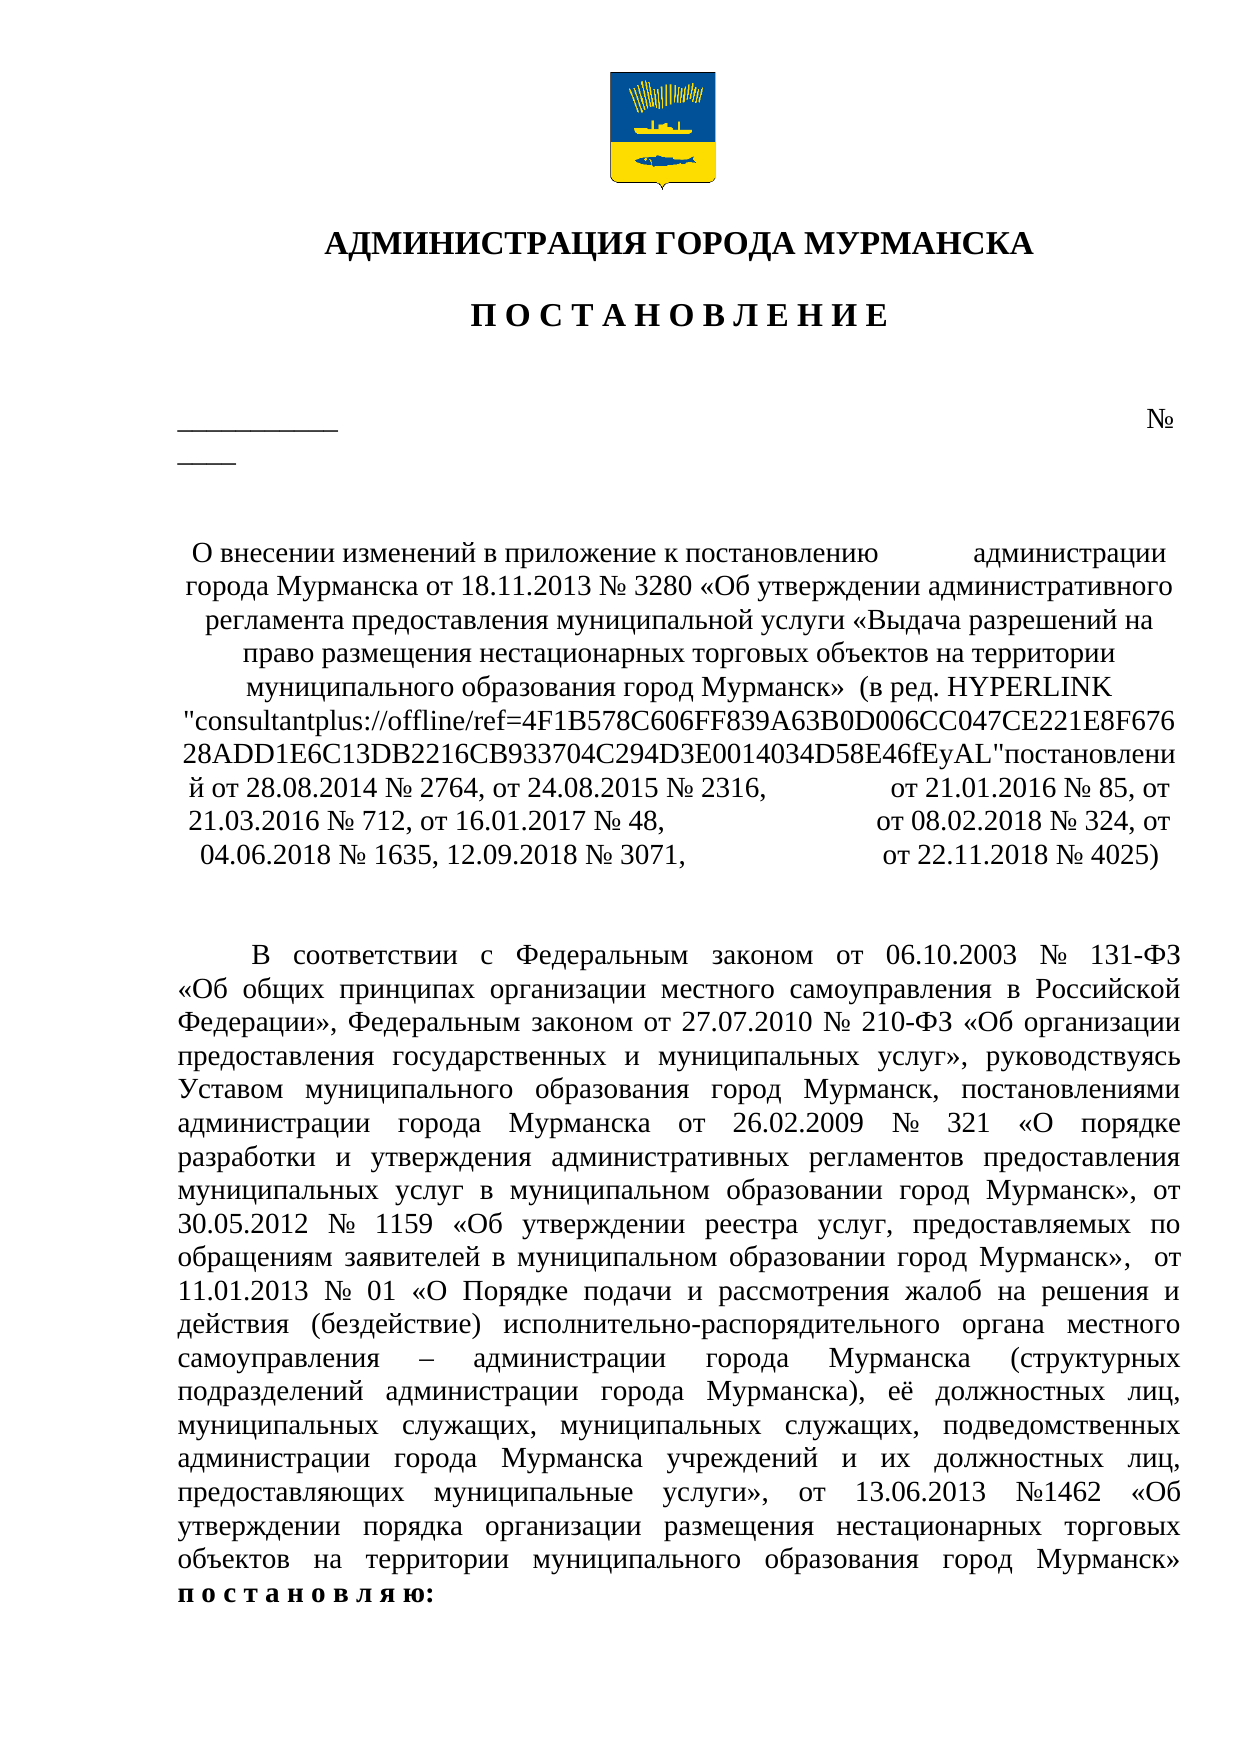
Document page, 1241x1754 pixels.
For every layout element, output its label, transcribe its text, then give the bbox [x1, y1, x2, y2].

text П О С Т А Н О В Л Е Н И Е [177, 295, 1181, 334]
picture [610, 72, 716, 190]
text ___________ № ____ [177, 401, 1181, 468]
text В соответствии с Федеральным законом от 06.10.2003 № 131-ФЗ «Об общих принципах организации местного самоуправления в Российской Федерации», Федеральным законом от 27.07.2010 № 210-ФЗ «Об организации предоставления государственных и муниципальных услуг», руководствуясь Уставом муниципального образования город Мурманск, постановлениями администрации города Мурманска от 26.02.2009 № 321 «О порядке разработки и утверждения административных регламентов предоставления муниципальных услуг в муниципальном образовании город Мурманск», от 30.05.2012 № 1159 «Об утверждении реестра услуг, предоставляемых по обращениям заявителей в муниципальном образовании город Мурманск», от 11.01.2013 № 01 «О Порядке подачи и рассмотрения жалоб на решения и действия (бездействие) исполнительно-распорядительного органа местного самоуправления – администрации города Мурманска (структурных подразделений администрации города Мурманска), её должностных лиц, муниципальных служащих, муниципальных служащих, подведомственных администрации города Мурманска учреждений и их должностных лиц, предоставляющих муниципальные услуги», от 13.06.2013 №1462 «Об утверждении порядка организации размещения нестационарных торговых объектов на территории муниципального образования город Мурманск» п о с т а н о в л я ю: [177, 937, 1181, 1608]
text АДМИНИСТРАЦИЯ ГОРОДА МУРМАНСКА [177, 223, 1181, 262]
